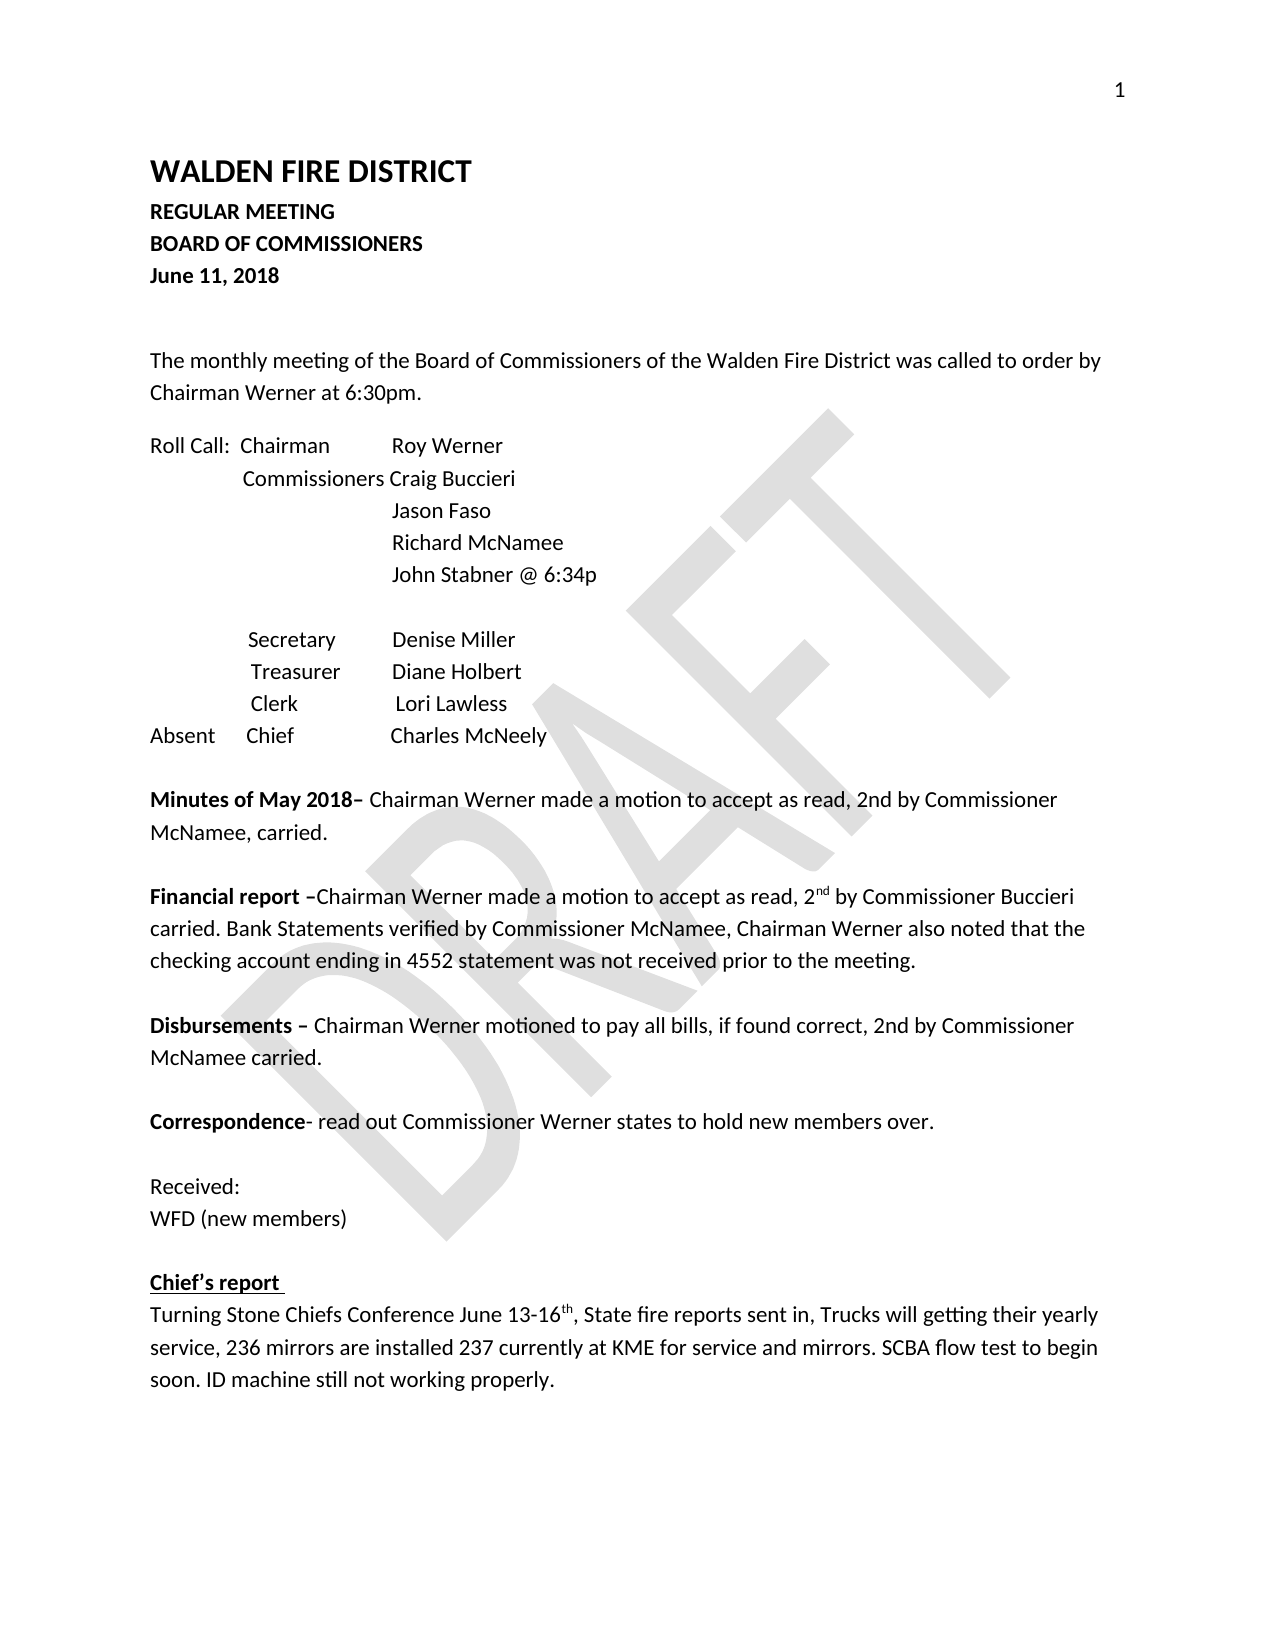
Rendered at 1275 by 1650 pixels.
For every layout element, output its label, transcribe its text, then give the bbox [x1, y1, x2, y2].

text Roll Call: Chairman Roy Werner [150, 432, 1125, 459]
text Clerk Lori Lawless [150, 689, 1125, 717]
text BOARD OF COMMISSIONERS [150, 229, 1125, 257]
text Correspondence- read out Commissioner Werner states to hold new members over. [150, 1107, 1125, 1136]
text Absent Chief Charles McNeely [150, 721, 1125, 749]
text Jason Faso [150, 496, 1125, 524]
text Minutes of May 2018– Chairman Werner made a motion to accept as read, 2nd by Commissioner McNamee, carried. [150, 786, 1125, 846]
text Richard McNamee [150, 528, 1125, 556]
text Disbursements – Chairman Werner motioned to pay all bills, if found correct, 2nd by Commissioner McNamee carried. [150, 1011, 1125, 1071]
text Treasurer Diane Holbert [150, 657, 1125, 685]
text Chief’s report [150, 1268, 1125, 1296]
text June 11, 2018 [150, 261, 1125, 289]
text The monthly meeting of the Board of Commissioners of the Walden Fire District was called to order by Chairman Werner at 6:30pm. [150, 346, 1125, 407]
text REGULAR MEETING [150, 197, 1125, 225]
text Turning Stone Chiefs Conference June 13-16th, State fire reports sent in, Trucks will getting their yearly service, 236 mirrors are installed 237 currently at KME for service and mirrors. SCBA flow test to begin soon. ID machine still not working properly. [150, 1301, 1125, 1393]
text John Stabner @ 6:34p [150, 560, 1125, 588]
text Commissioners Craig Buccieri [150, 464, 1125, 492]
text WALDEN FIRE DISTRICT [150, 150, 1125, 191]
text Received: [150, 1172, 1125, 1200]
text Financial report –Chairman Werner made a motion to accept as read, 2nd by Commissioner Buccieri carried. Bank Statements verified by Commissioner McNamee, Chairman Werner also noted that the checking account ending in 4552 statement was not received prior to the meeting. [150, 882, 1125, 974]
text Secretary Denise Miller [150, 625, 1125, 653]
text WFD (new members) [150, 1204, 1125, 1232]
